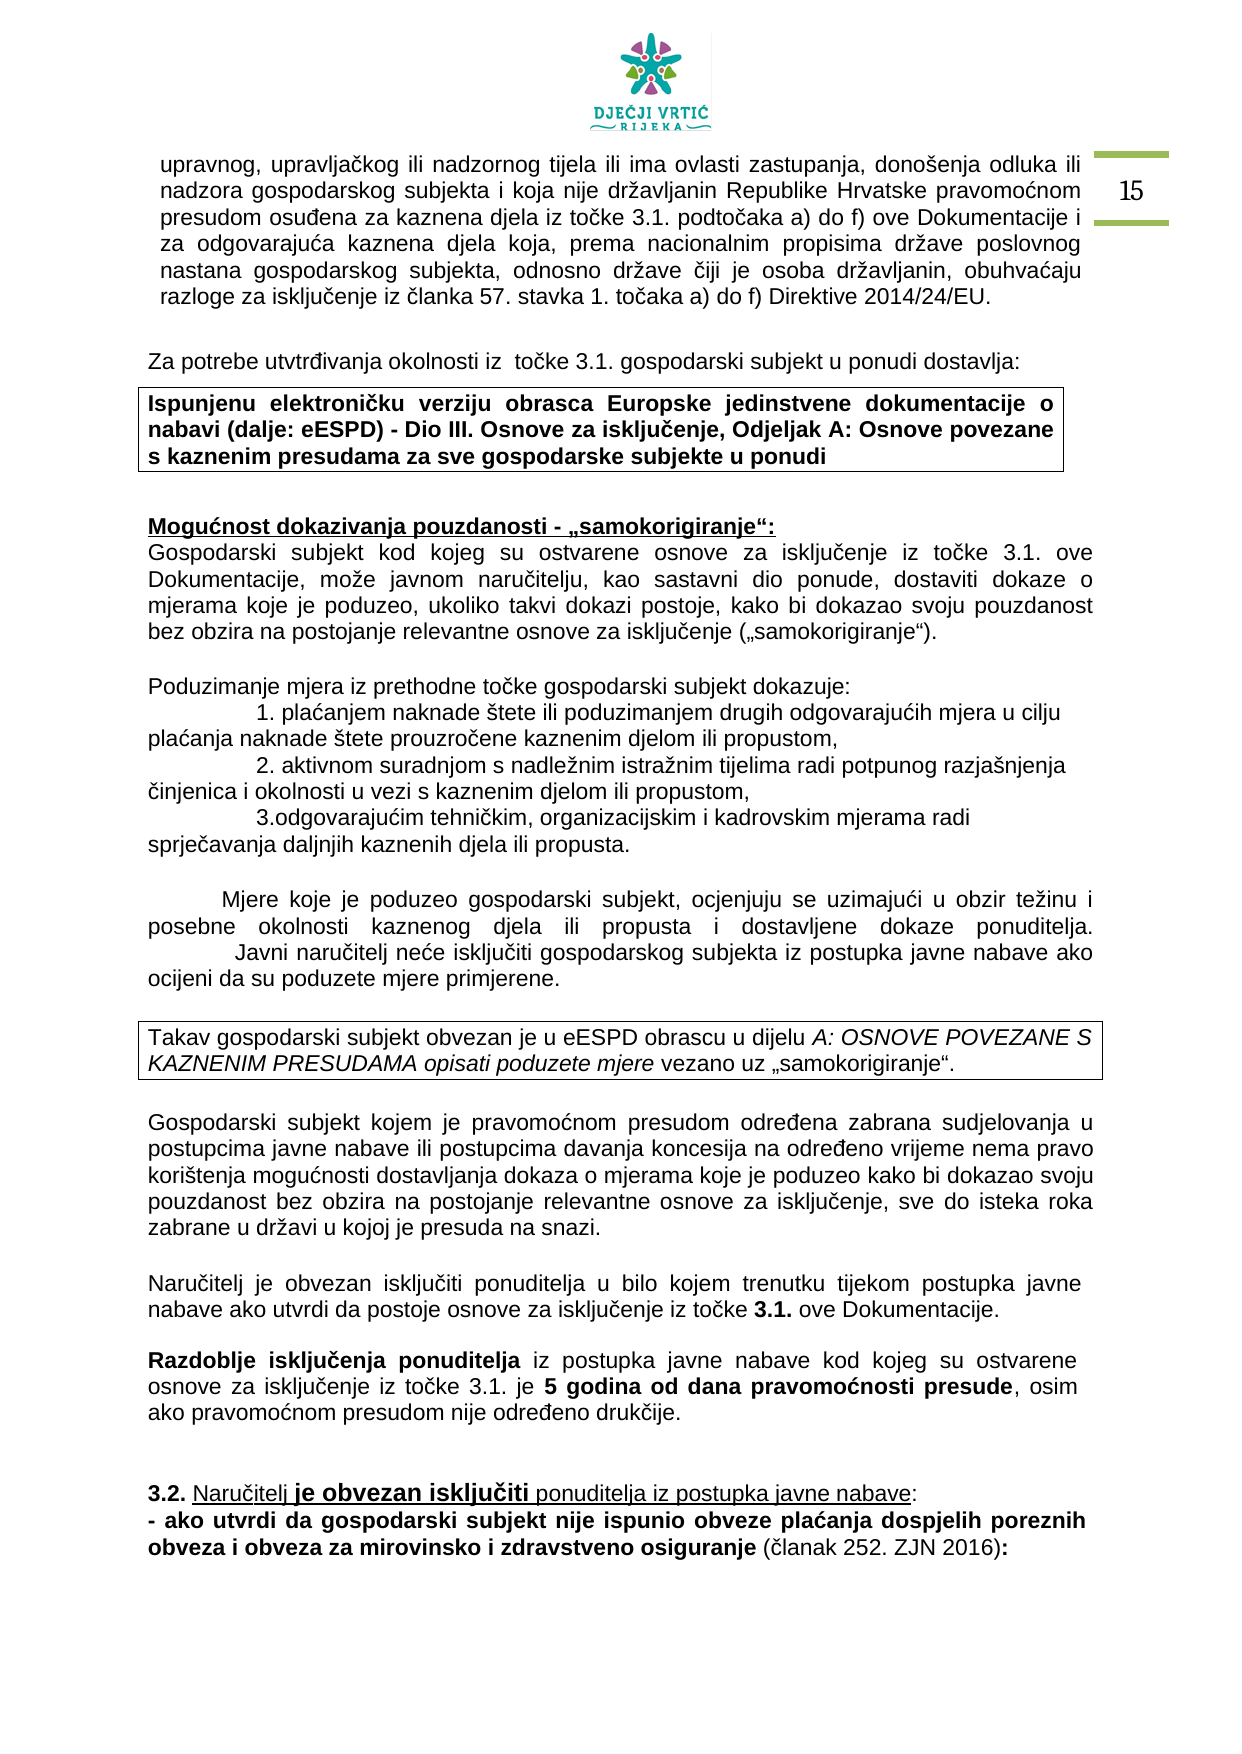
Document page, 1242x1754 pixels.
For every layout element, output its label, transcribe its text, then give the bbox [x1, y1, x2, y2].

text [160, 151, 1082, 309]
text 3.odgovarajućim tehničkim, organizacijskim i kadrovskim mjerama radi sprječavanja daljnjih kaznenih djela ili propusta. [148, 804, 1094, 857]
picture [590, 33, 712, 131]
text - ako utvrdi da gospodarski subjekt nije ispunio obveze plaćanja dospjelih poreznih obveza i obveza za mirovinsko i zdravstveno osiguranje (članak 252. ZJN 2016): [148, 1507, 1088, 1560]
text Ispunjenu elektroničku verziju obrasca Europske jedinstvene dokumentacije o nabavi (dalje: eESPD) - Dio III. Osnove za isključenje, Odjeljak A: Osnove povezane s kaznenim presudama za sve gospodarske subjekte u ponudi [139, 388, 1063, 471]
text Razdoblje isključenja ponuditelja iz postupka javne nabave kod kojeg su ostvarene osnove za isključenje iz točke 3.1. je 5 godina od dana pravomoćnosti presude, osim ako pravomoćnom presudom nije određeno drukčije. [148, 1347, 1078, 1426]
text Gospodarski subjekt kod kojeg su ostvarene osnove za isključenje iz točke 3.1. ove Dokumentacije, može javnom naručitelju, kao sastavni dio ponude, dostaviti dokaze o mjerama koje je poduzeo, ukoliko takvi dokazi postoje, kako bi dokazao svoju pouzdanost bez obzira na postojanje relevantne osnove za isključenje („samokorigiranje“). [148, 539, 1094, 644]
text 3.2. Naručitelj je obvezan isključiti ponuditelja iz postupka javne nabave: [148, 1478, 1078, 1507]
text 2. aktivnom suradnjom s nadležnim istražnim tijelima radi potpunog razjašnjenja činjenica i okolnosti u vezi s kaznenim djelom ili propustom, [148, 752, 1094, 804]
text Takav gospodarski subjekt obvezan je u eESPD obrascu u dijelu A: OSNOVE POVEZANE S KAZNENIM PRESUDAMA opisati poduzete mjere vezano uz „samokorigiranje“. [139, 1022, 1102, 1079]
text 1. plaćanjem naknade štete ili poduzimanjem drugih odgovarajućih mjera u cilju plaćanja naknade štete prouzročene kaznenim djelom ili propustom, [148, 699, 1094, 752]
text Mjere koje je poduzeo gospodarski subjekt, ocjenjuju se uzimajući u obzir težinu i posebne okolnosti kaznenog djela ili propusta i dostavljene dokaze ponuditelja. Javni naručitelj neće isključiti gospodarskog subjekta iz postupka javne nabave ako ocijeni da su poduzete mjere primjerene. [148, 886, 1094, 992]
text Poduzimanje mjera iz prethodne točke gospodarski subjekt dokazuje: [148, 673, 1094, 699]
text Za potrebe utvtrđivanja okolnosti iz točke 3.1. gospodarski subjekt u ponudi dostavlja: [148, 348, 1054, 374]
text Gospodarski subjekt kojem je pravomoćnom presudom određena zabrana sudjelovanja u postupcima javne nabave ili postupcima davanja koncesija na određeno vrijeme nema pravo korištenja mogućnosti dostavljanja dokaza o mjerama koje je poduzeo kako bi dokazao svoju pouzdanost bez obzira na postojanje relevantne osnove za isključenje, sve do isteka roka zabrane u državi u kojoj je presuda na snazi. [148, 1109, 1094, 1241]
text Mogućnost dokazivanja pouzdanosti - „samokorigiranje“: [148, 485, 1094, 539]
text Naručitelj je obvezan isključiti ponuditelja u bilo kojem trenutku tijekom postupka javne nabave ako utvrdi da postoje osnove za isključenje iz točke 3.1. ove Dokumentacije. [148, 1270, 1082, 1323]
